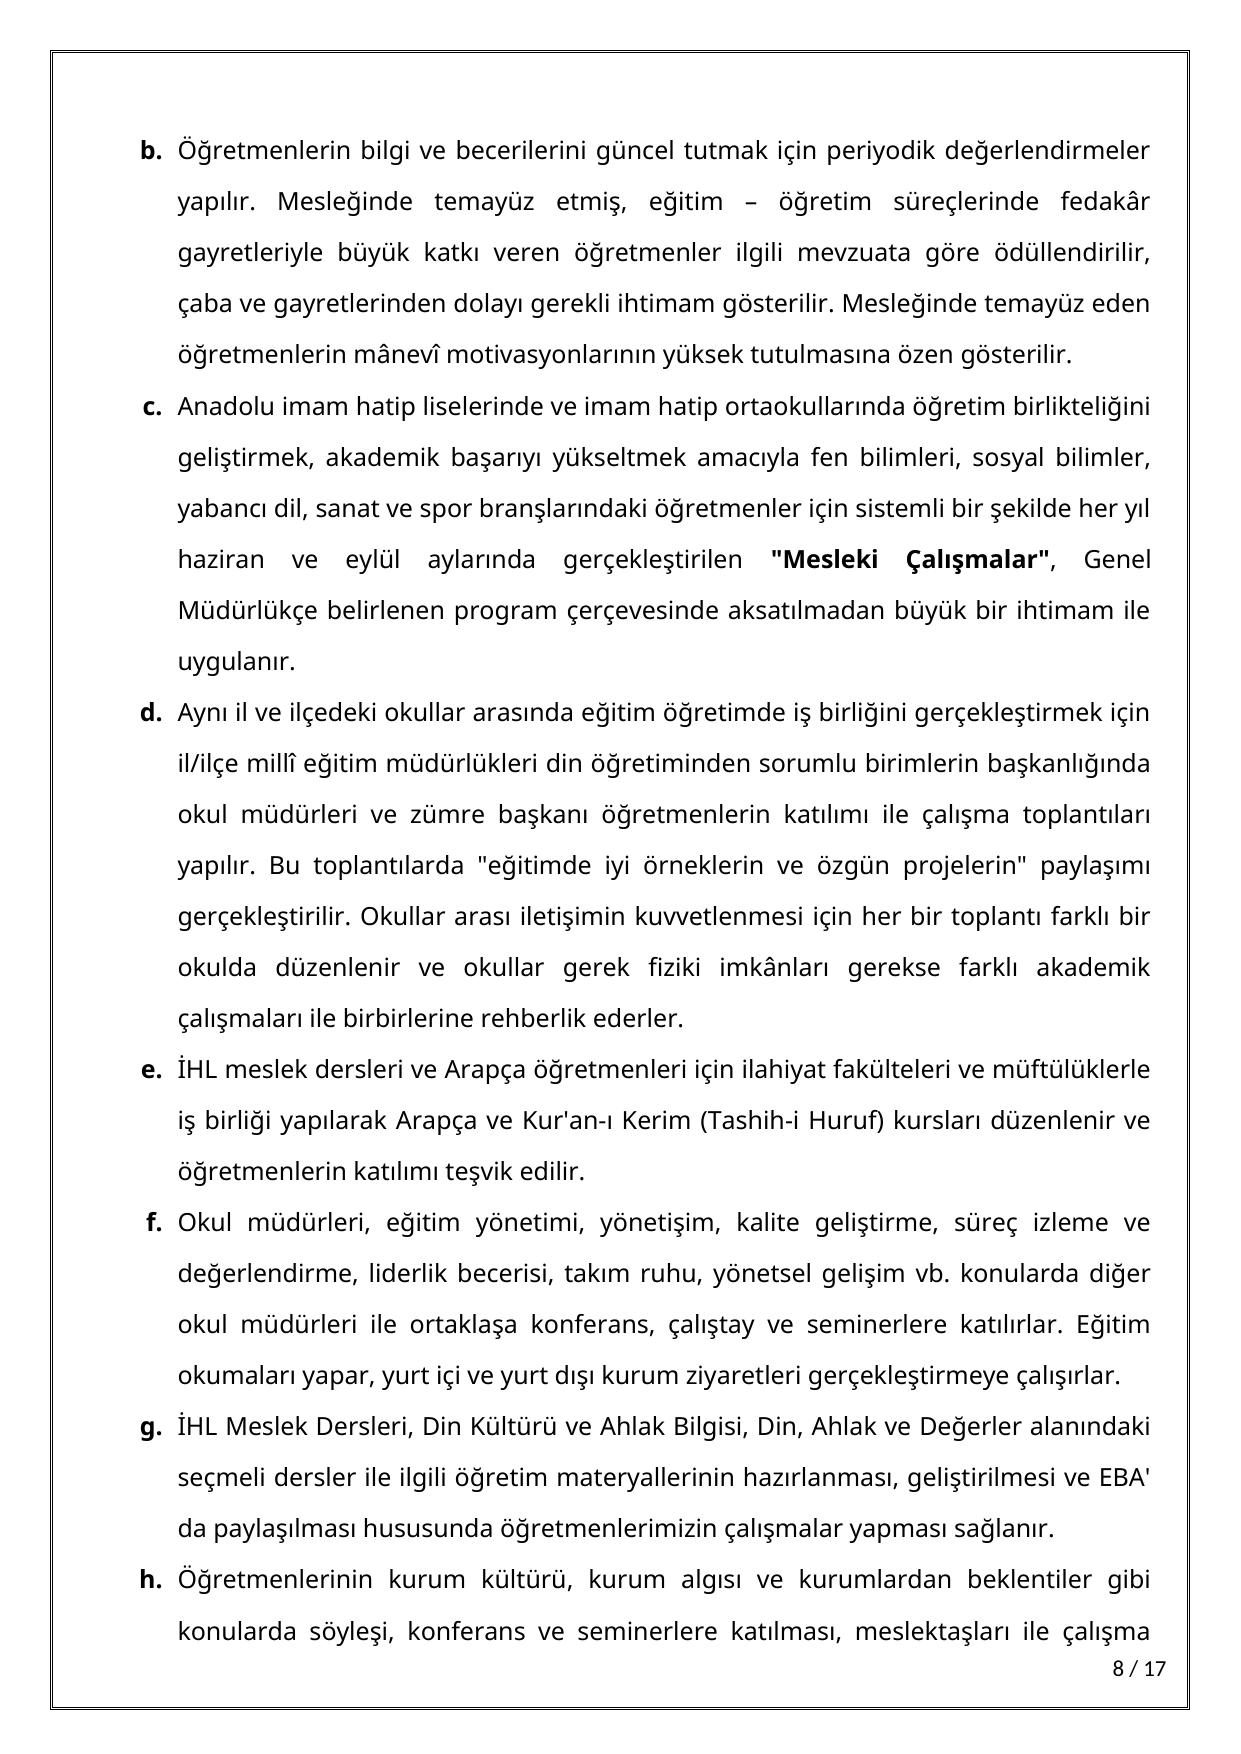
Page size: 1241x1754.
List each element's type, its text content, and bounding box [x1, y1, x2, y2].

list Öğretmenlerin bilgi ve becerilerini güncel tutmak için periyodik değerlendirmeler yapılır. Mesleğinde temayüz etmiş, eğitim – öğretim süreçlerinde fedakâr gayretleriyle büyük katkı veren öğretmenler ilgili mevzuata göre ödüllendirilir, çaba ve gayretlerinden dolayı gerekli ihtimam gösterilir. Mesleğinde temayüz eden öğretmenlerin mânevî motivasyonlarının yüksek tutulmasına özen gösterilir. [162, 133, 1152, 371]
list İHL meslek dersleri ve Arapça öğretmenleri için ilahiyat fakülteleri ve müftülüklerle iş birliği yapılarak Arapça ve Kur'an-ı Kerim (Tashih-i Huruf) kursları düzenlenir ve öğretmenlerin katılımı teşvik edilir. [162, 1052, 1152, 1188]
list Anadolu imam hatip liselerinde ve imam hatip ortaokullarında öğretim birlikteliğini geliştirmek, akademik başarıyı yükseltmek amacıyla fen bilimleri, sosyal bilimler, yabancı dil, sanat ve spor branşlarındaki öğretmenler için sistemli bir şekilde her yıl haziran ve eylül aylarında gerçekleştirilen "Mesleki Çalışmalar", Genel Müdürlükçe belirlenen program çerçevesinde aksatılmadan büyük bir ihtimam ile uygulanır. [162, 388, 1152, 677]
list Okul müdürleri, eğitim yönetimi, yönetişim, kalite geliştirme, süreç izleme ve değerlendirme, liderlik becerisi, takım ruhu, yönetsel gelişim vb. konularda diğer okul müdürleri ile ortaklaşa konferans, çalıştay ve seminerlere katılırlar. Eğitim okumaları yapar, yurt içi ve yurt dışı kurum ziyaretleri gerçekleştirmeye çalışırlar. [162, 1205, 1152, 1392]
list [162, 1562, 1152, 1647]
list Aynı il ve ilçedeki okullar arasında eğitim öğretimde iş birliğini gerçekleştirmek için il/ilçe millî eğitim müdürlükleri din öğretiminden sorumlu birimlerin başkanlığında okul müdürleri ve zümre başkanı öğretmenlerin katılımı ile çalışma toplantıları yapılır. Bu toplantılarda "eğitimde iyi örneklerin ve özgün projelerin" paylaşımı gerçekleştirilir. Okullar arası iletişimin kuvvetlenmesi için her bir toplantı farklı bir okulda düzenlenir ve okullar gerek fiziki imkânları gerekse farklı akademik çalışmaları ile birbirlerine rehberlik ederler. [162, 694, 1152, 1035]
list İHL Meslek Dersleri, Din Kültürü ve Ahlak Bilgisi, Din, Ahlak ve Değerler alanındaki seçmeli dersler ile ilgili öğretim materyallerinin hazırlanması, geliştirilmesi ve EBA' da paylaşılması hususunda öğretmenlerimizin çalışmalar yapması sağlanır. [162, 1409, 1152, 1545]
